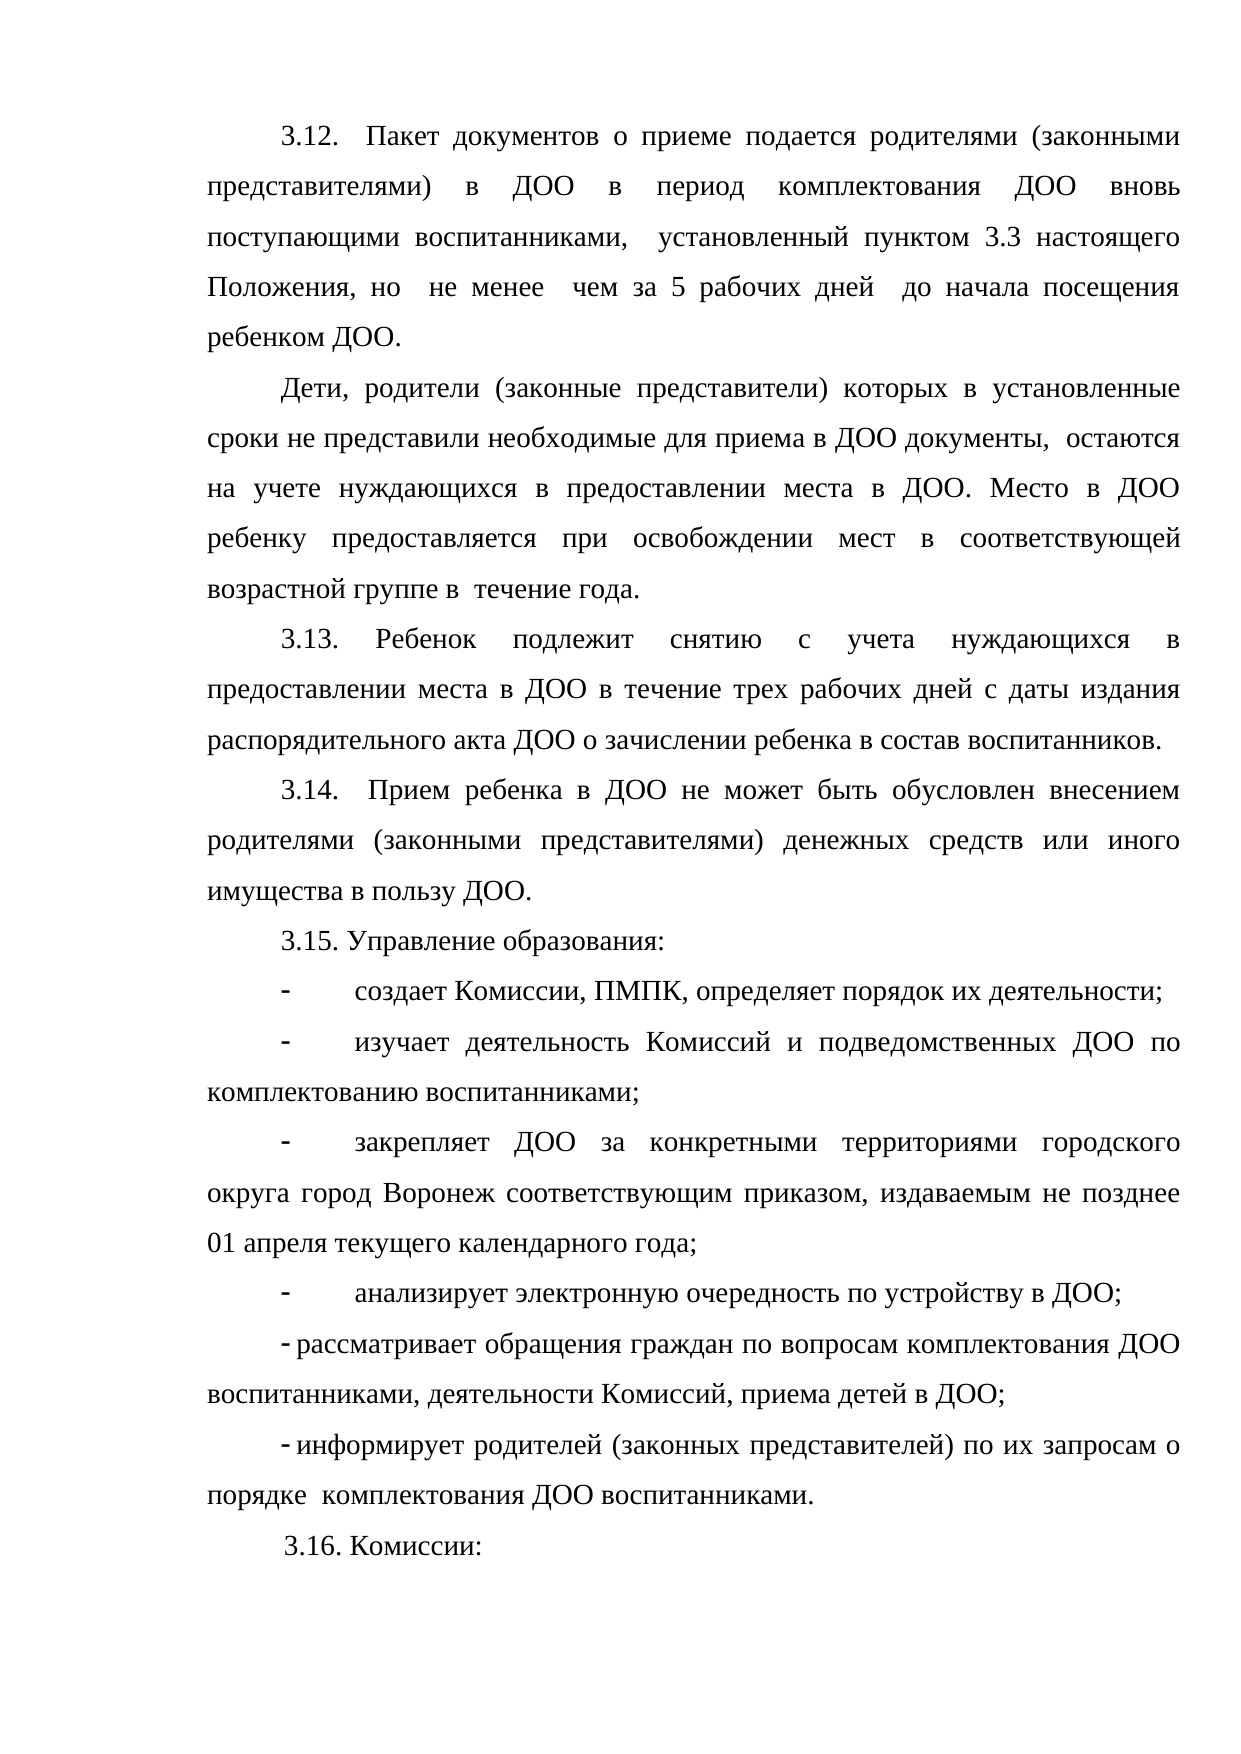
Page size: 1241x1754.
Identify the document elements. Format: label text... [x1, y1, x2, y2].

list изучает деятельность Комиссий и подведомственных ДОО по комплектованию воспитанниками; [207, 1024, 1181, 1108]
text 3.16. Комиссии: [210, 1528, 1181, 1562]
text 3.15. Управление образования: [207, 923, 1182, 957]
text 3.12. Пакет документов о приеме подается родителями (законными представителями) в ДОО в период комплектования ДОО вновь поступающими воспитанниками, установленный пунктом 3.3 настоящего Положения, но не менее чем за 5 рабочих дней до начала посещения ребенком ДОО. [207, 118, 1181, 353]
list рассматривает обращения граждан по вопросам комплектования ДОО воспитанниками, деятельности Комиссий, приема детей в ДОО; [207, 1326, 1181, 1410]
list информирует родителей (законных представителей) по их запросам о порядке комплектования ДОО воспитанниками. [207, 1427, 1181, 1511]
list закрепляет ДОО за конкретными территориями городского округа город Воронеж соответствующим приказом, издаваемым не позднее 01 апреля текущего календарного года; [207, 1124, 1181, 1259]
text Дети, родители (законные представители) которых в установленные сроки не представили необходимые для приема в ДОО документы, остаются на учете нуждающихся в предоставлении места в ДОО. Место в ДОО ребенку предоставляется при освобождении мест в соответствующей возрастной группе в течение года. [207, 370, 1181, 604]
list создает Комиссии, ПМПК, определяет порядок их деятельности; [207, 973, 1181, 1007]
text 3.13. Ребенок подлежит снятию с учета нуждающихся в предоставлении места в ДОО в течение трех рабочих дней с даты издания распорядительного акта ДОО о зачислении ребенка в состав воспитанников. [207, 621, 1181, 755]
list анализирует электронную очередность по устройству в ДОО; [207, 1276, 1181, 1309]
text 3.14. Прием ребенка в ДОО не может быть обусловлен внесением родителями (законными представителями) денежных средств или иного имущества в пользу ДОО. [207, 772, 1181, 906]
